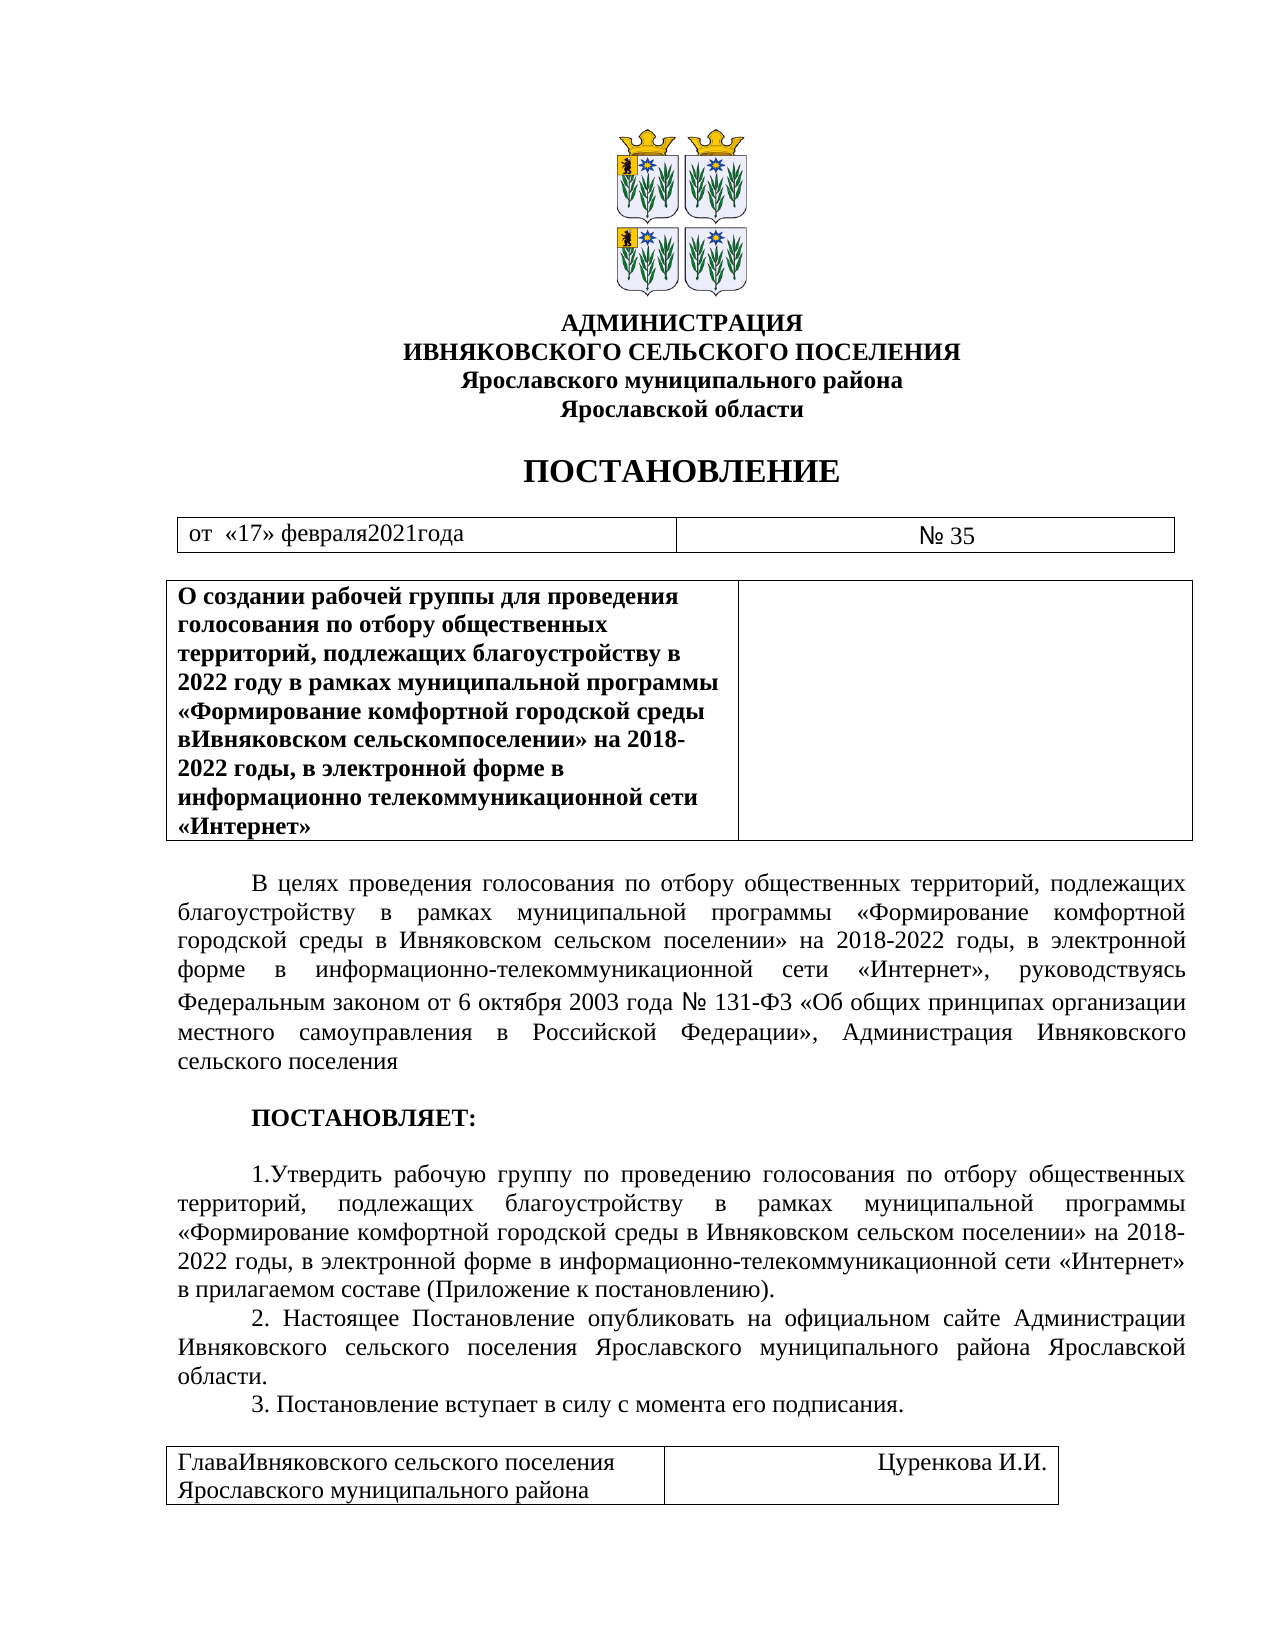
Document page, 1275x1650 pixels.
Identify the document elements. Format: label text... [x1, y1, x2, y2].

text АДМИНИСТРАЦИЯ [177, 308, 1186, 337]
table_header Цуренкова И.И. [665, 1447, 1058, 1504]
text 1.Утвердить рабочую группу по проведению голосования по отбору общественных территорий, подлежащих благоустройству в рамках муниципальной программы «Формирование комфортной городской среды в Ивняковском сельском поселении» на 2018-2022 годы, в электронной форме в информационно-телекоммуникационной сети «Интернет» в прилагаемом составе (Приложение к постановлению). [177, 1159, 1186, 1188]
text Ярославского муниципального района [177, 365, 1186, 394]
text ПОСТАНОВЛЕНИЕ [177, 451, 1186, 489]
text 2. Настоящее Постановление опубликовать на официальном сайте Администрации Ивняковского сельского поселения Ярославского муниципального района Ярославской области. [177, 1303, 1186, 1389]
text 1.Утвердить рабочую группу по проведению голосования по отбору общественных территорий, подлежащих благоустройству в рамках муниципальной программы «Формирование комфортной городской среды в Ивняковском сельском поселении» на 2018-2022 годы, в электронной форме в информационно-телекоммуникационной сети «Интернет» в прилагаемом составе (Приложение к постановлению). [177, 1274, 1186, 1303]
table_header [739, 581, 1192, 839]
text В целях проведения голосования по отбору общественных территорий, подлежащих благоустройству в рамках муниципальной программы «Формирование комфортной городской среды в Ивняковском сельском поселении» на 2018-2022 годы, в электронной форме в информационно-телекоммуникационной сети «Интернет», руководствуясь Федеральным законом от 6 октября 2003 года № 131-Ф3 «Об общих принципах организации местного самоуправления в Российской Федерации», Администрация Ивняковского сельского поселения [177, 868, 1186, 1075]
text ИВНЯКОВСКОГО СЕЛЬСКОГО ПОСЕЛЕНИЯ [177, 337, 1186, 365]
picture [617, 129, 747, 297]
table_header № 35 [677, 518, 1174, 552]
text 3. Постановление вступает в силу с момента его подписания. [177, 1389, 1186, 1418]
table_header от «17» февраля2021года [178, 518, 676, 552]
text ПОСТАНОВЛЯЕТ: [177, 1103, 1186, 1131]
text Ярославской области [177, 394, 1186, 423]
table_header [167, 1447, 664, 1504]
table_header О создании рабочей группы для проведения голосования по отбору общественных территорий, подлежащих благоустройству в 2022 году в рамках муниципальной программы «Формирование комфортной городской среды вИвняковском сельскомпоселении» на 2018-2022 годы, в электронной форме в информационно телекоммуникационной сети «Интернет» [167, 581, 738, 839]
